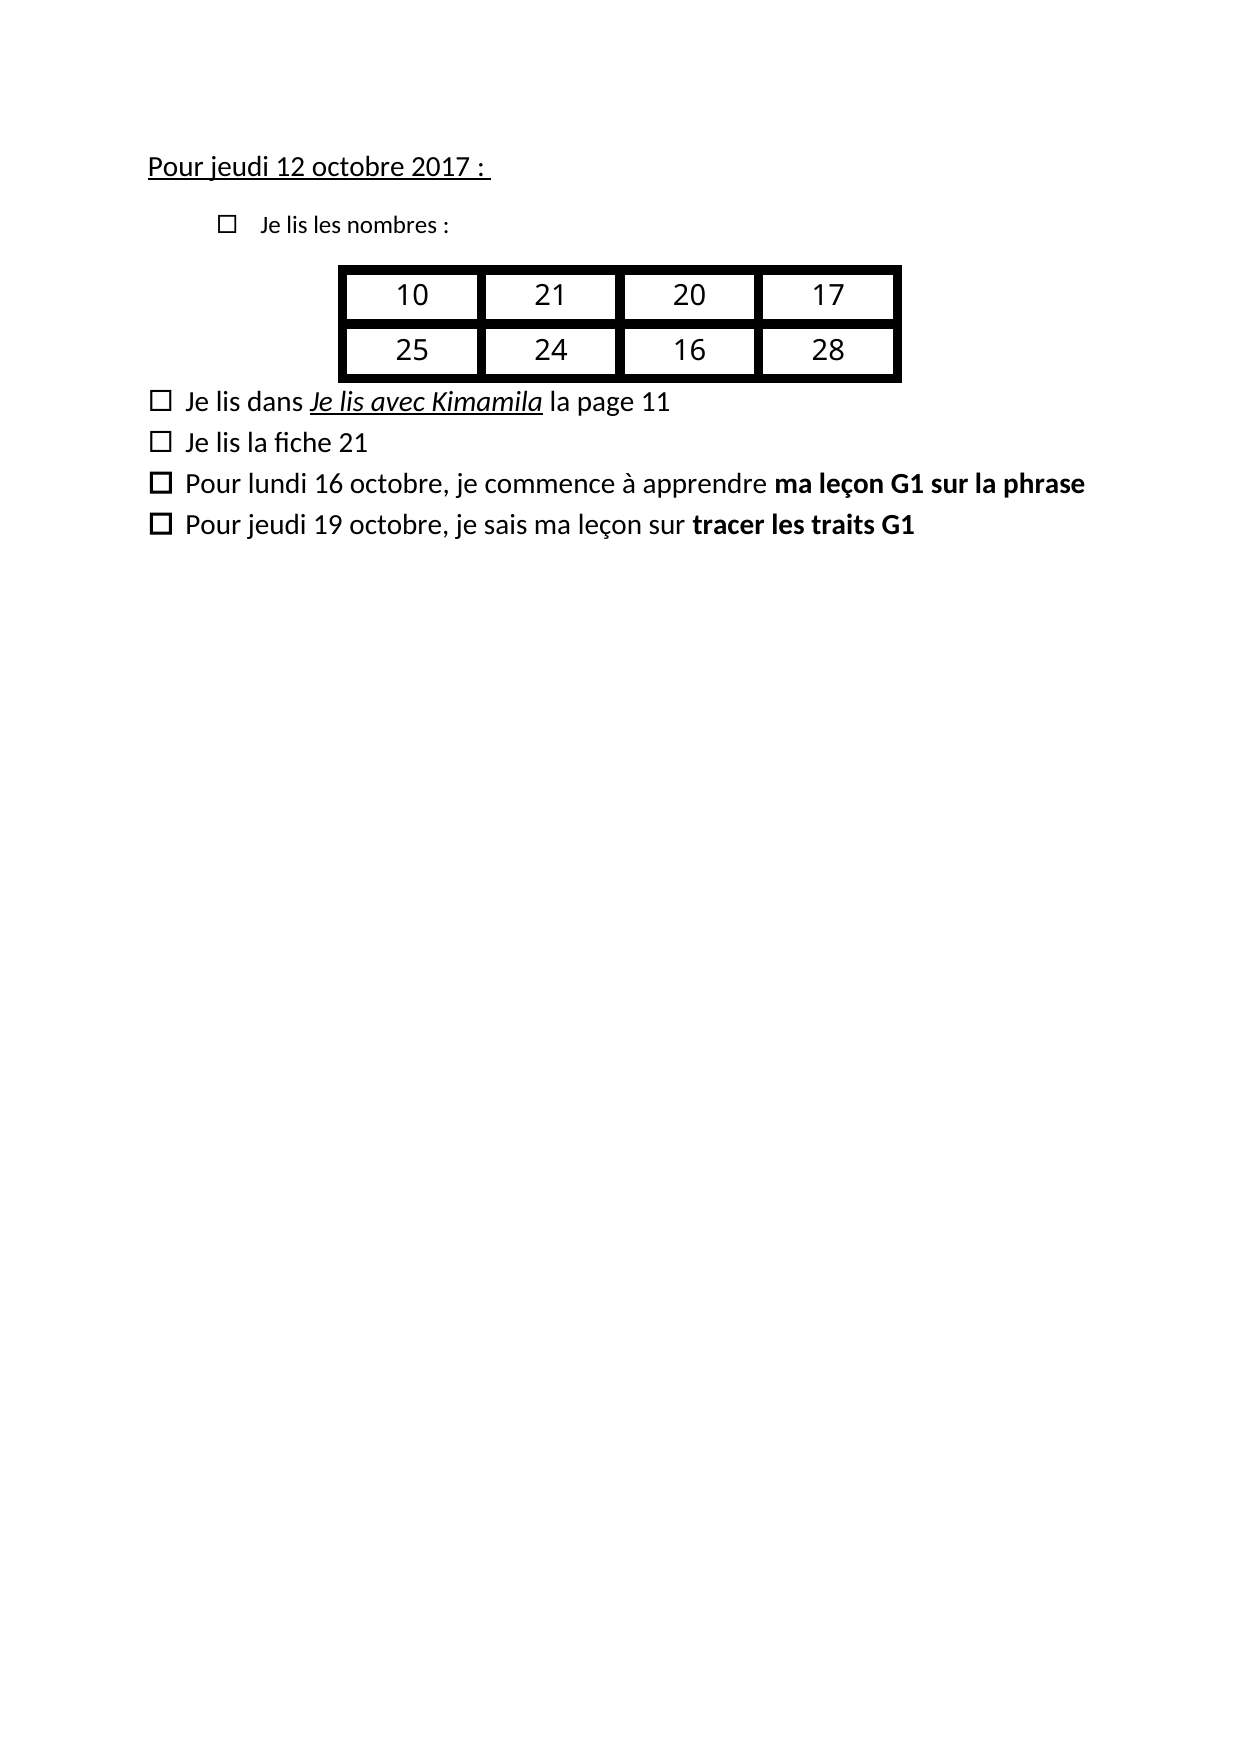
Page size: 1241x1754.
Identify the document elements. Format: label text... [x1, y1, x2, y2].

table_header 20 [625, 275, 754, 319]
list Je lis dans Je lis avec Kimamila la page 11 [148, 383, 1093, 418]
table_cell 24 [486, 329, 615, 373]
list Je lis la fiche 21 [148, 424, 1093, 459]
table_header 10 [347, 275, 477, 319]
list Pour jeudi 19 octobre, je sais ma leçon sur tracer les traits G1 [148, 506, 1093, 541]
table_cell 16 [625, 329, 754, 373]
table_header 21 [486, 275, 615, 319]
text Pour jeudi 12 octobre 2017 : [148, 148, 1093, 183]
list Pour lundi 16 octobre, je commence à apprendre ma leçon G1 sur la phrase [148, 465, 1093, 500]
table_cell 28 [763, 329, 893, 373]
table_header 17 [763, 275, 893, 319]
table_cell 25 [347, 329, 477, 373]
list Je lis les nombres : [216, 209, 1093, 240]
